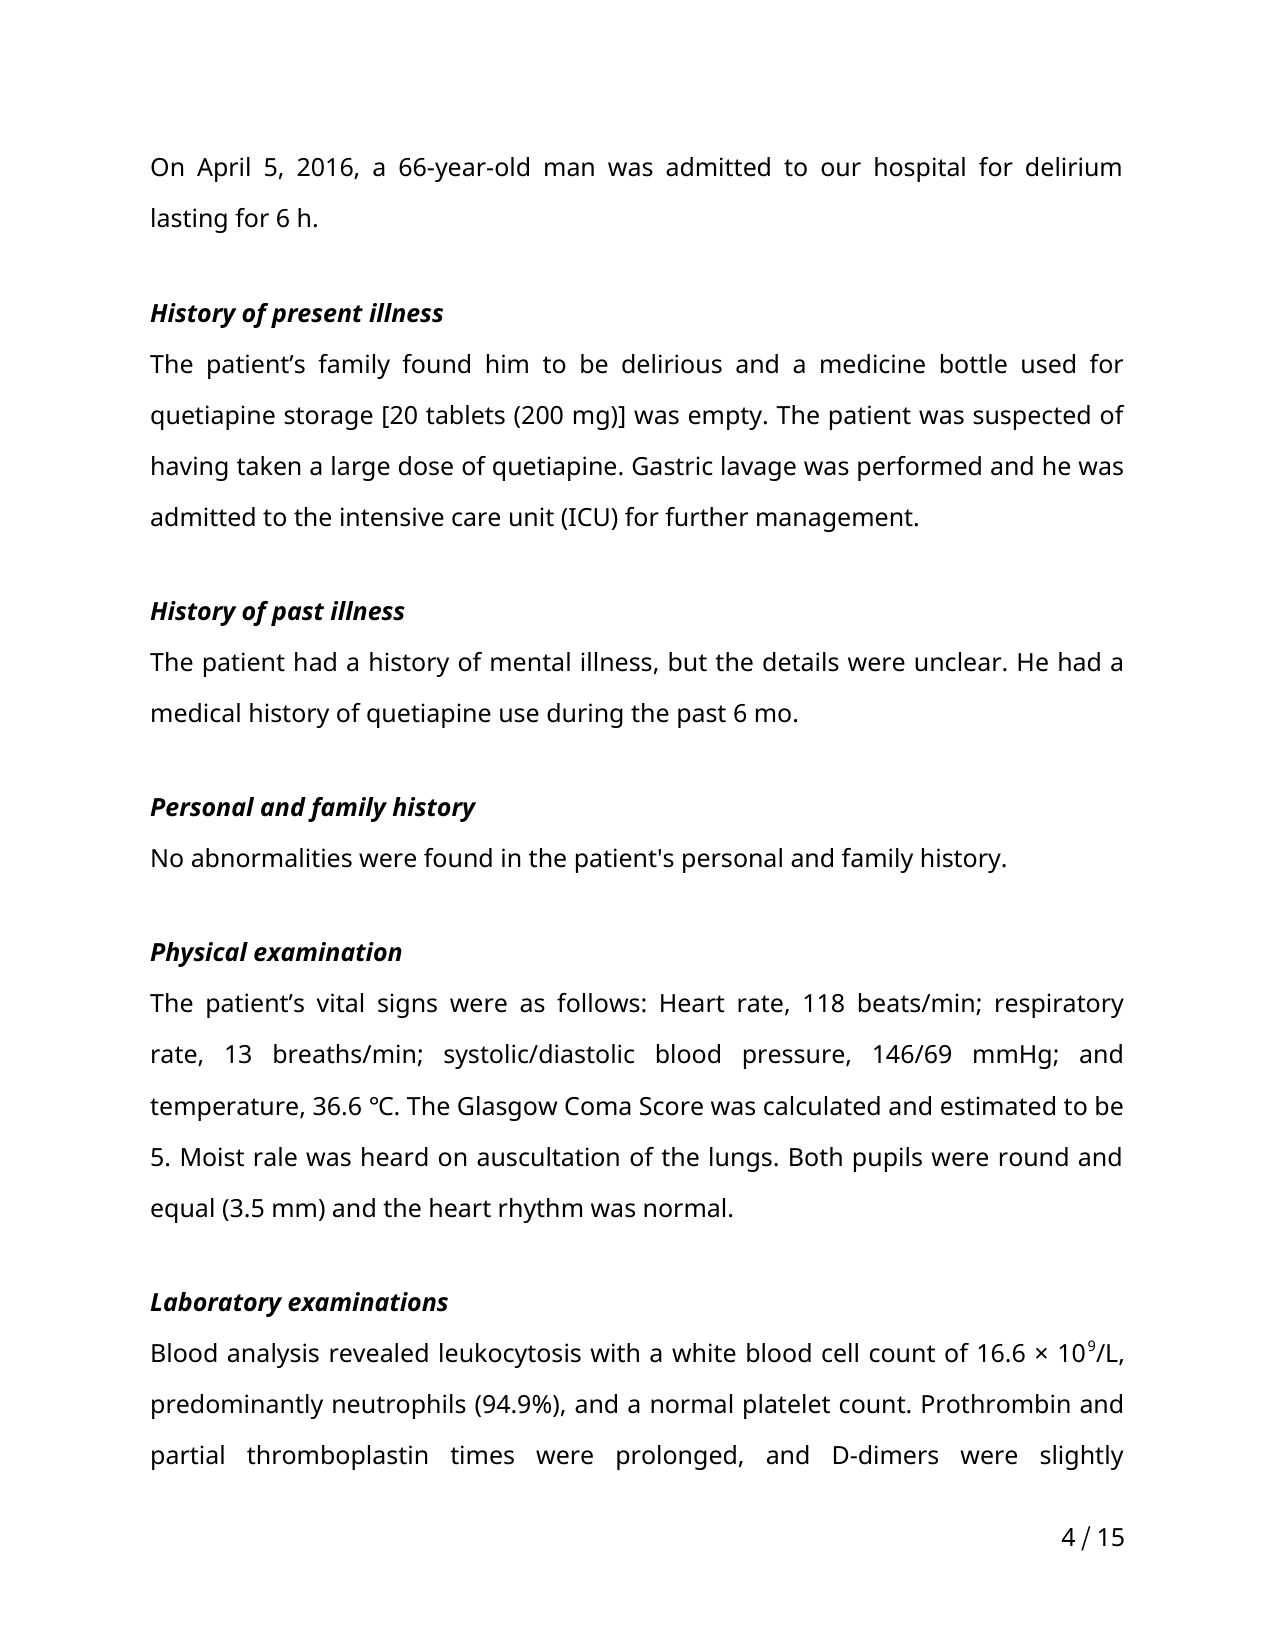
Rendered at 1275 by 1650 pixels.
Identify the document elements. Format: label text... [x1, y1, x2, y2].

text The patient had a history of mental illness, but the details were unclear. He had a medical history of quetiapine use during the past 6 mo. [150, 644, 1125, 730]
text Physical examination [150, 935, 1125, 969]
text No abnormalities were found in the patient's personal and family history. [150, 841, 1125, 875]
text The patient’s vital signs were as follows: Heart rate, 118 beats/min; respiratory rate, 13 breaths/min; systolic/diastolic blood pressure, 146/69 mmHg; and temperature, 36.6 ℃. The Glasgow Coma Score was calculated and estimated to be 5. Moist rale was heard on auscultation of the lungs. Both pupils were round and equal (3.5 mm) and the heart rhythm was normal. [150, 986, 1125, 1224]
text Personal and family history [150, 790, 1125, 824]
text On April 5, 2016, a 66-year-old man was admitted to our hospital for delirium lasting for 6 h. [150, 150, 1125, 235]
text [150, 1335, 1125, 1472]
text Laboratory examinations [150, 1284, 1125, 1318]
text History of past illness [150, 593, 1125, 628]
text History of present illness [150, 295, 1125, 329]
text The patient’s family found him to be delirious and a medicine bottle used for quetiapine storage [20 tablets (200 mg)] was empty. The patient was suspected of having taken a large dose of quetiapine. Gastric lavage was performed and he was admitted to the intensive care unit (ICU) for further management. [150, 346, 1125, 533]
